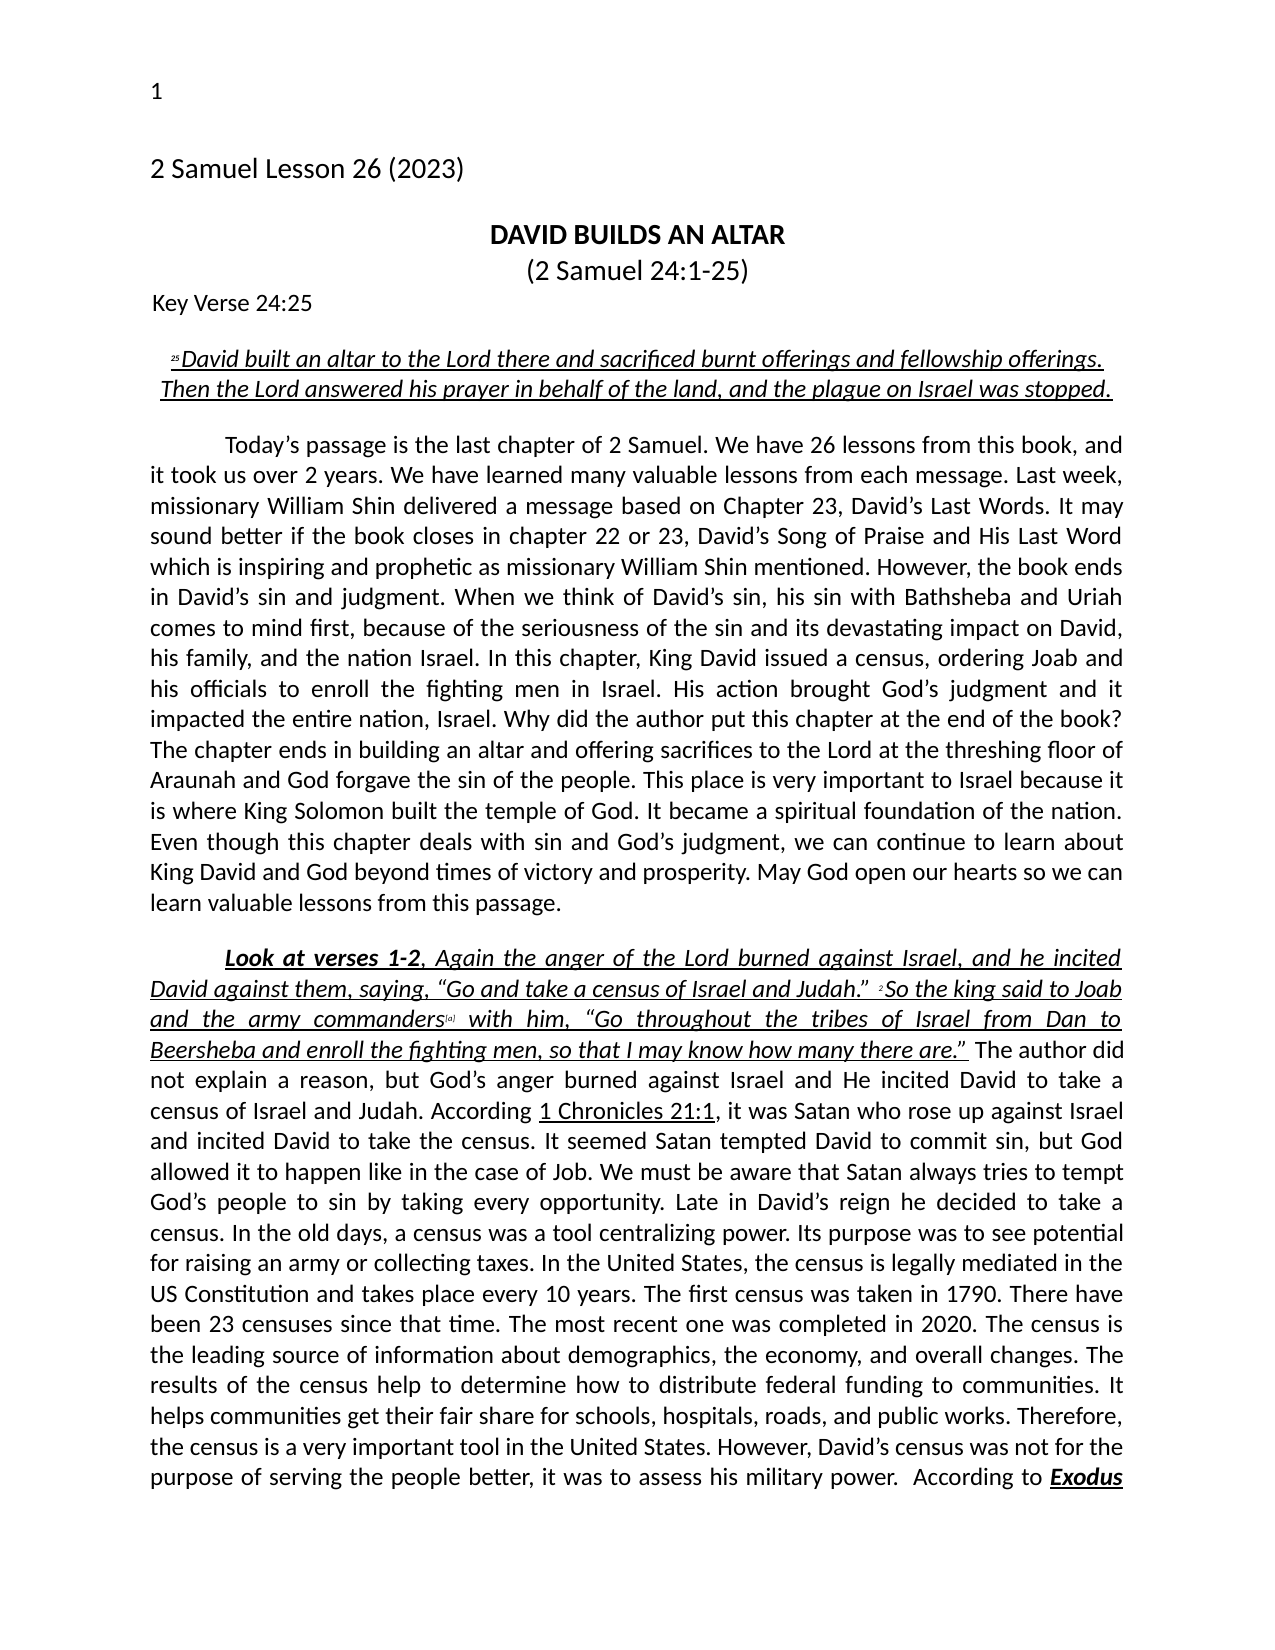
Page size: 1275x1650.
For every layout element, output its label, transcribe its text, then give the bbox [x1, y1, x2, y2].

text 2 Samuel Lesson 26 (2023) [150, 150, 1125, 186]
text Today’s passage is the last chapter of 2 Samuel. We have 26 lessons from this book, and it took us over 2 years. We have learned many valuable lessons from each message. Last week, missionary William Shin delivered a message based on Chapter 23, David’s Last Words. It may sound better if the book closes in chapter 22 or 23, David’s Song of Praise and His Last Word which is inspiring and prophetic as missionary William Shin mentioned. However, the book ends in David’s sin and judgment. When we think of David’s sin, his sin with Bathsheba and Uriah comes to mind first, because of the seriousness of the sin and its devastating impact on David, his family, and the nation Israel. In this chapter, King David issued a census, ordering Joab and his officials to enroll the fighting men in Israel. His action brought God’s judgment and it impacted the entire nation, Israel. Why did the author put this chapter at the end of the book? The chapter ends in building an altar and offering sacrifices to the Lord at the threshing floor of Araunah and God forgave the sin of the people. This place is very important to Israel because it is where King Solomon built the temple of God. It became a spiritual foundation of the nation. Even though this chapter deals with sin and God’s judgment, we can continue to learn about King David and God beyond times of victory and prosperity. May God open our hearts so we can learn valuable lessons from this passage. [150, 429, 1125, 917]
text 25 David built an altar to the Lord there and sacrificed burnt offerings and fellowship offerings. Then the Lord answered his prayer in behalf of the land, and the plague on Israel was stopped. [150, 343, 1125, 404]
text DAVID BUILDS AN ALTAR [150, 216, 1125, 252]
text (2 Samuel 24:1-25) [150, 252, 1125, 287]
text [150, 942, 1125, 1492]
text Key Verse 24:25 [150, 287, 1125, 318]
